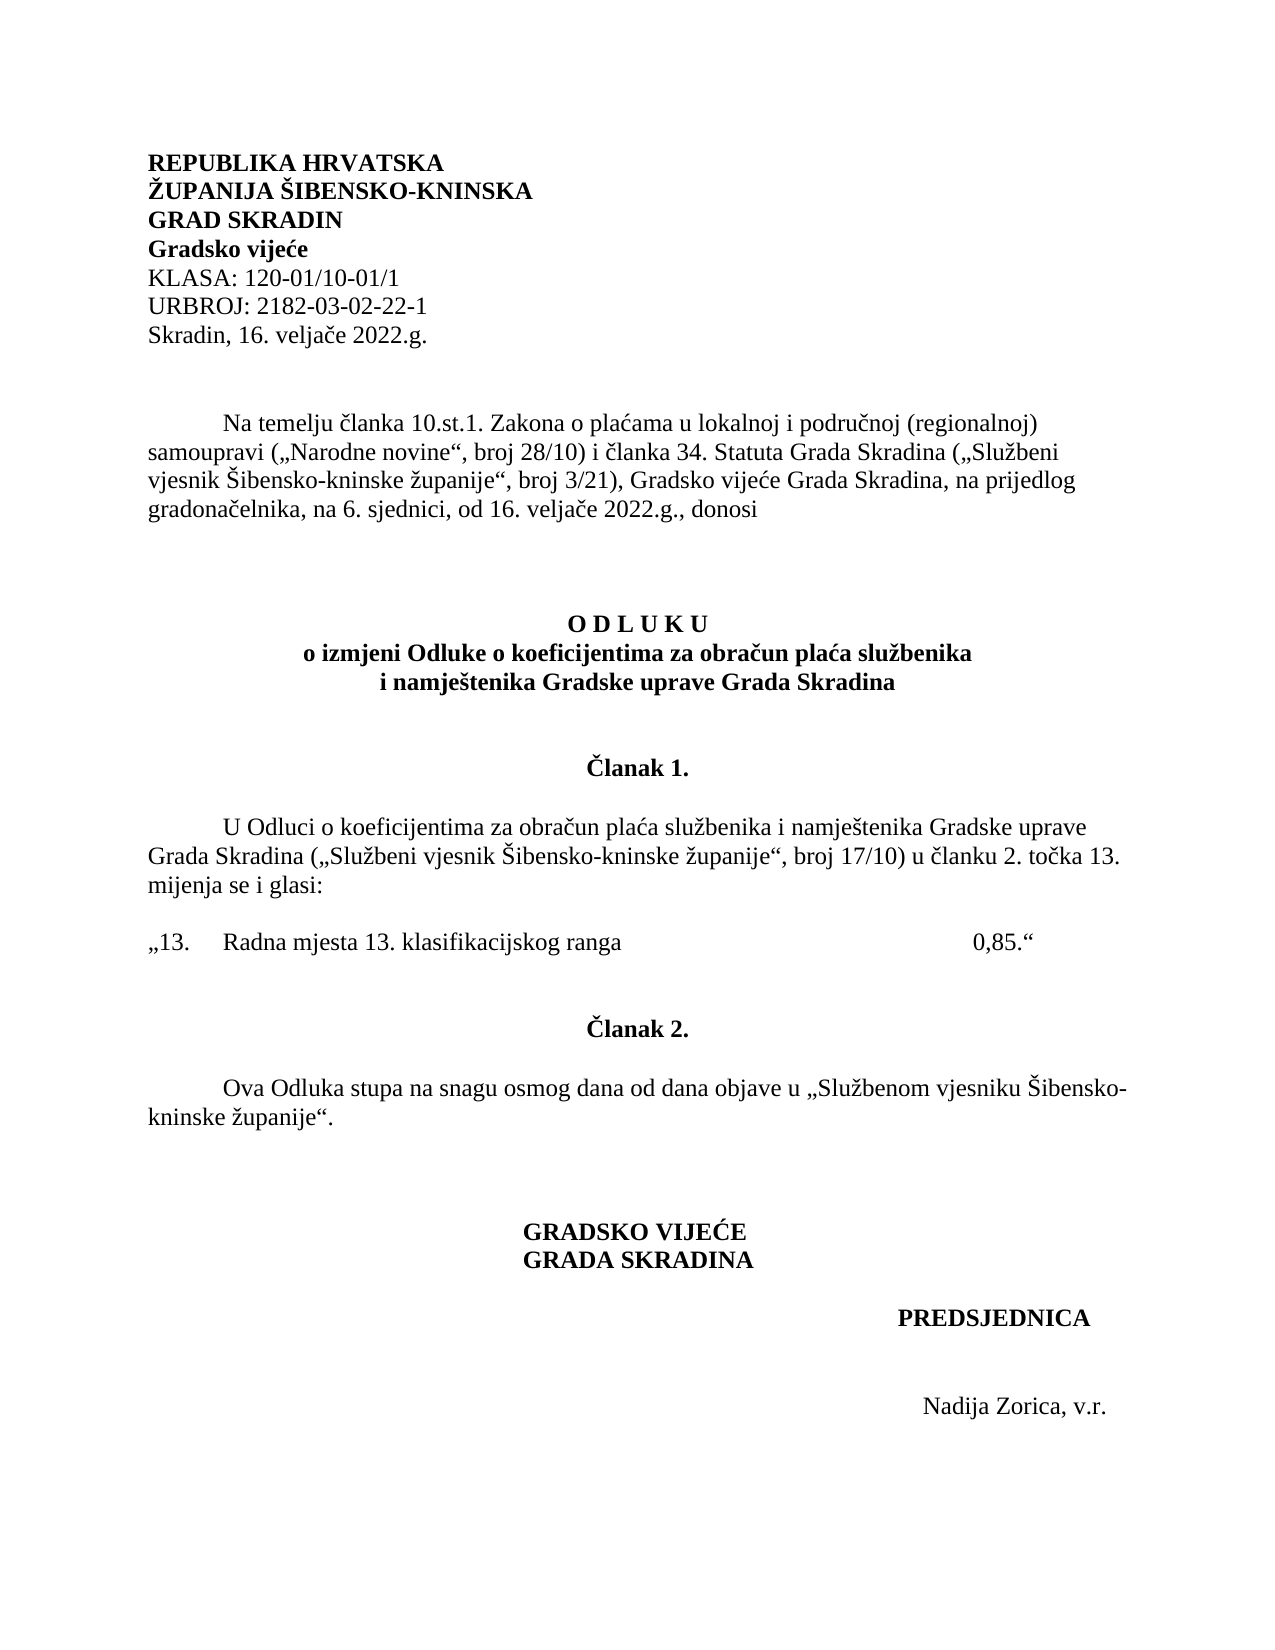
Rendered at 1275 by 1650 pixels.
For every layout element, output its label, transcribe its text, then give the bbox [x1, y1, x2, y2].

text KLASA: 120-01/10-01/1 [148, 263, 1127, 291]
text GRADA SKRADINA [148, 1245, 1127, 1274]
text Nadija Zorica, v.r. [898, 1391, 1127, 1420]
text i namještenika Gradske uprave Grada Skradina [148, 667, 1127, 696]
text PREDSJEDNICA [898, 1303, 1127, 1332]
text Članak 1. [148, 753, 1127, 782]
text Ova Odluka stupa na snagu osmog dana od dana objave u „Službenom vjesniku Šibensko-kninske županije“. [148, 1073, 1127, 1130]
text REPUBLIKA HRVATSKA [148, 148, 1127, 176]
text Na temelju članka 10.st.1. Zakona o plaćama u lokalnoj i područnoj (regionalnoj) samoupravi („Narodne novine“, broj 28/10) i članka 34. Statuta Grada Skradina („Službeni vjesnik Šibensko-kninske županije“, broj 3/21), Gradsko vijeće Grada Skradina, na prijedlog gradonačelnika, na 6. sjednici, od 16. veljače 2022.g., donosi [148, 408, 1127, 523]
text Skradin, 16. veljače 2022.g. [148, 320, 1127, 349]
text Gradsko vijeće [148, 234, 1127, 263]
text URBROJ: 2182-03-02-22-1 [148, 291, 1127, 320]
text o izmjeni Odluke o koeficijentima za obračun plaća službenika [148, 638, 1127, 667]
text „13. Radna mjesta 13. klasifikacijskog ranga 0,85.“ [148, 927, 1127, 956]
text GRAD SKRADIN [148, 205, 1127, 234]
text GRADSKO VIJEĆE [148, 1217, 1127, 1245]
text O D L U K U [148, 609, 1127, 638]
text Članak 2. [148, 1014, 1127, 1042]
text U Odluci o koeficijentima za obračun plaća službenika i namještenika Gradske uprave Grada Skradina („Službeni vjesnik Šibensko-kninske županije“, broj 17/10) u članku 2. točka 13. mijenja se i glasi: [148, 812, 1127, 899]
text ŽUPANIJA ŠIBENSKO-KNINSKA [148, 176, 1127, 205]
